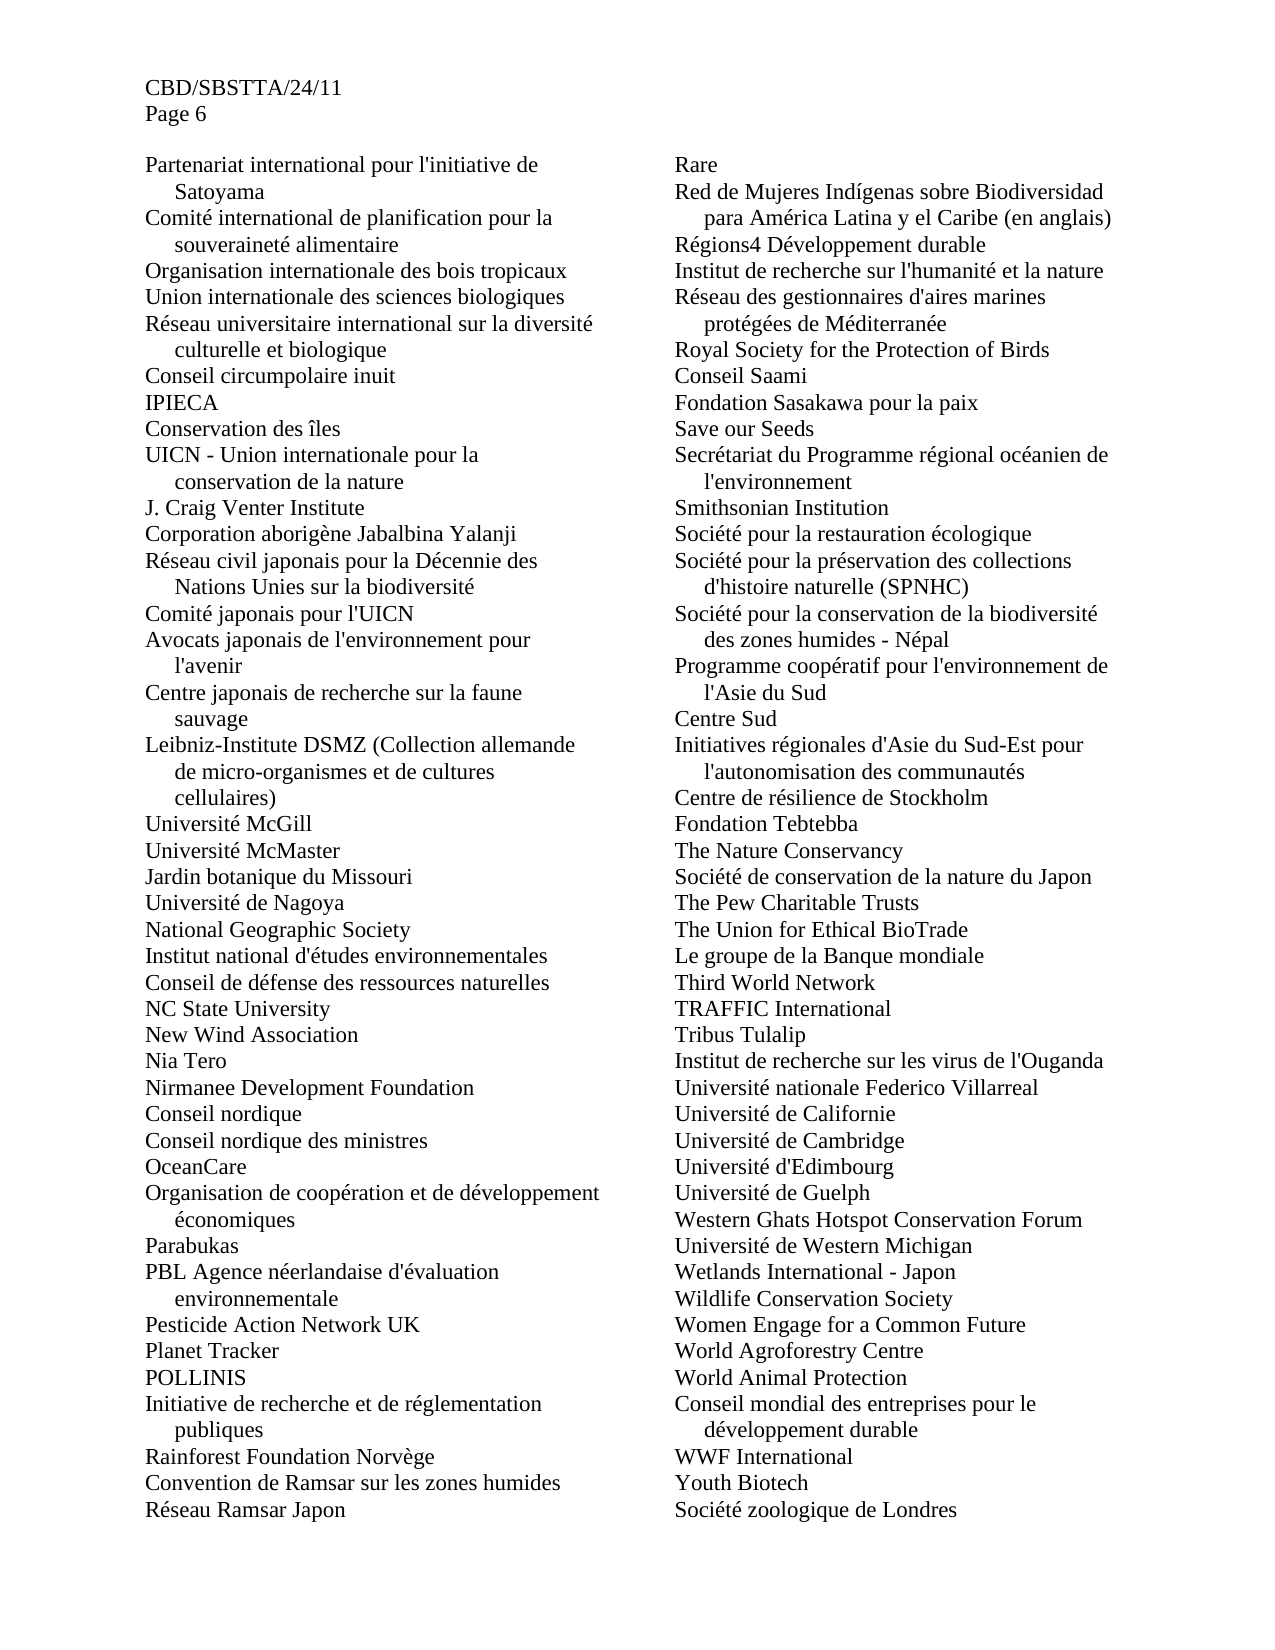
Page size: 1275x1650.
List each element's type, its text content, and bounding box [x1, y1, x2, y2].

text Université de Guelph [674, 1179, 1130, 1206]
text Fondation Sasakawa pour la paix [674, 389, 1130, 415]
text Programme coopératif pour l'environnement de l'Asie du Sud [674, 652, 1130, 705]
text Société pour la restauration écologique [674, 521, 1130, 547]
text Initiative de recherche et de réglementation publiques [145, 1390, 601, 1443]
text Western Ghats Hotspot Conservation Forum [674, 1206, 1130, 1232]
text Université de Western Michigan [674, 1232, 1130, 1258]
text Université de Cambridge [674, 1127, 1130, 1153]
text Conseil Saami [674, 362, 1130, 389]
text Corporation aborigène Jabalbina Yalanji [145, 521, 601, 547]
text Tribus Tulalip [674, 1021, 1130, 1048]
text Conseil mondial des entreprises pour le développement durable [674, 1390, 1130, 1443]
text Initiatives régionales d'Asie du Sud-Est pour l'autonomisation des communautés [674, 731, 1130, 784]
text NC State University [145, 995, 601, 1021]
text J. Craig Venter Institute [145, 494, 601, 521]
text Youth Biotech [674, 1469, 1130, 1496]
text Royal Society for the Protection of Birds [674, 336, 1130, 362]
text Smithsonian Institution [674, 494, 1130, 521]
text World Agroforestry Centre [674, 1337, 1130, 1364]
text Conseil de défense des ressources naturelles [145, 968, 601, 995]
text World Animal Protection [674, 1364, 1130, 1390]
text Université de Californie [674, 1100, 1130, 1127]
text Régions4 Développement durable [674, 231, 1130, 257]
text Centre de résilience de Stockholm [674, 784, 1130, 810]
text Conseil nordique [145, 1100, 601, 1127]
text POLLINIS [145, 1364, 601, 1390]
text Conservation des îles [145, 415, 601, 441]
text Pesticide Action Network UK [145, 1311, 601, 1337]
text Centre japonais de recherche sur la faune sauvage [145, 679, 601, 731]
text Rare [674, 152, 1130, 178]
text The Union for Ethical BioTrade [674, 916, 1130, 942]
text Rainforest Foundation Norvège [145, 1443, 601, 1469]
text Institut de recherche sur l'humanité et la nature [674, 257, 1130, 283]
text Save our Seeds [674, 415, 1130, 441]
text Red de Mujeres Indígenas sobre Biodiversidad para América Latina y el Caribe (en anglais) [674, 178, 1130, 231]
text New Wind Association [145, 1021, 601, 1048]
text Réseau des gestionnaires d'aires marines protégées de Méditerranée [674, 283, 1130, 336]
text PBL Agence néerlandaise d'évaluation environnementale [145, 1258, 601, 1311]
text Institut de recherche sur les virus de l'Ouganda [674, 1048, 1130, 1074]
text Université McMaster [145, 837, 601, 863]
text Planet Tracker [145, 1337, 601, 1364]
text The Nature Conservancy [674, 837, 1130, 863]
text Le groupe de la Banque mondiale [674, 942, 1130, 968]
text Université McGill [145, 810, 601, 837]
text Institut national d'études environnementales [145, 942, 601, 968]
text Union internationale des sciences biologiques [145, 283, 601, 310]
text Wildlife Conservation Society [674, 1285, 1130, 1311]
text Société pour la conservation de la biodiversité des zones humides - Népal [674, 599, 1130, 652]
text Jardin botanique du Missouri [145, 863, 601, 889]
text Fondation Tebtebba [674, 810, 1130, 837]
text Université nationale Federico Villarreal [674, 1074, 1130, 1100]
text Leibniz-Institute DSMZ (Collection allemande de micro-organismes et de cultures cellulaires) [145, 731, 601, 810]
text Centre Sud [674, 705, 1130, 731]
text Société zoologique de Londres [674, 1496, 1130, 1522]
text Comité international de planification pour la souveraineté alimentaire [145, 204, 601, 257]
text Third World Network [674, 968, 1130, 995]
text OceanCare [145, 1153, 601, 1179]
text Université de Nagoya [145, 889, 601, 916]
text Partenariat international pour l'initiative de Satoyama [145, 152, 601, 204]
text Réseau civil japonais pour la Décennie des Nations Unies sur la biodiversité [145, 547, 601, 599]
text Conseil nordique des ministres [145, 1127, 601, 1153]
text The Pew Charitable Trusts [674, 889, 1130, 916]
text Nirmanee Development Foundation [145, 1074, 601, 1100]
text Secrétariat du Programme régional océanien de l'environnement [674, 441, 1130, 494]
text Parabukas [145, 1232, 601, 1258]
text Société de conservation de la nature du Japon [674, 863, 1130, 889]
text UICN - Union internationale pour la conservation de la nature [145, 441, 601, 494]
text Nia Tero [145, 1048, 601, 1074]
text Université d'Edimbourg [674, 1153, 1130, 1179]
text National Geographic Society [145, 916, 601, 942]
text TRAFFIC International [674, 995, 1130, 1021]
text Comité japonais pour l'UICN [145, 599, 601, 626]
text Avocats japonais de l'environnement pour l'avenir [145, 626, 601, 679]
text Réseau universitaire international sur la diversité culturelle et biologique [145, 310, 601, 362]
text Women Engage for a Common Future [674, 1311, 1130, 1337]
text Organisation de coopération et de développement économiques [145, 1179, 601, 1232]
text Société pour la préservation des collections d'histoire naturelle (SPNHC) [674, 547, 1130, 599]
text IPIECA [145, 389, 601, 415]
text Réseau Ramsar Japon [145, 1496, 601, 1522]
text Organisation internationale des bois tropicaux [145, 257, 601, 283]
text Wetlands International - Japon [674, 1258, 1130, 1285]
text Convention de Ramsar sur les zones humides [145, 1469, 601, 1496]
text Conseil circumpolaire inuit [145, 362, 601, 389]
text WWF International [674, 1443, 1130, 1469]
